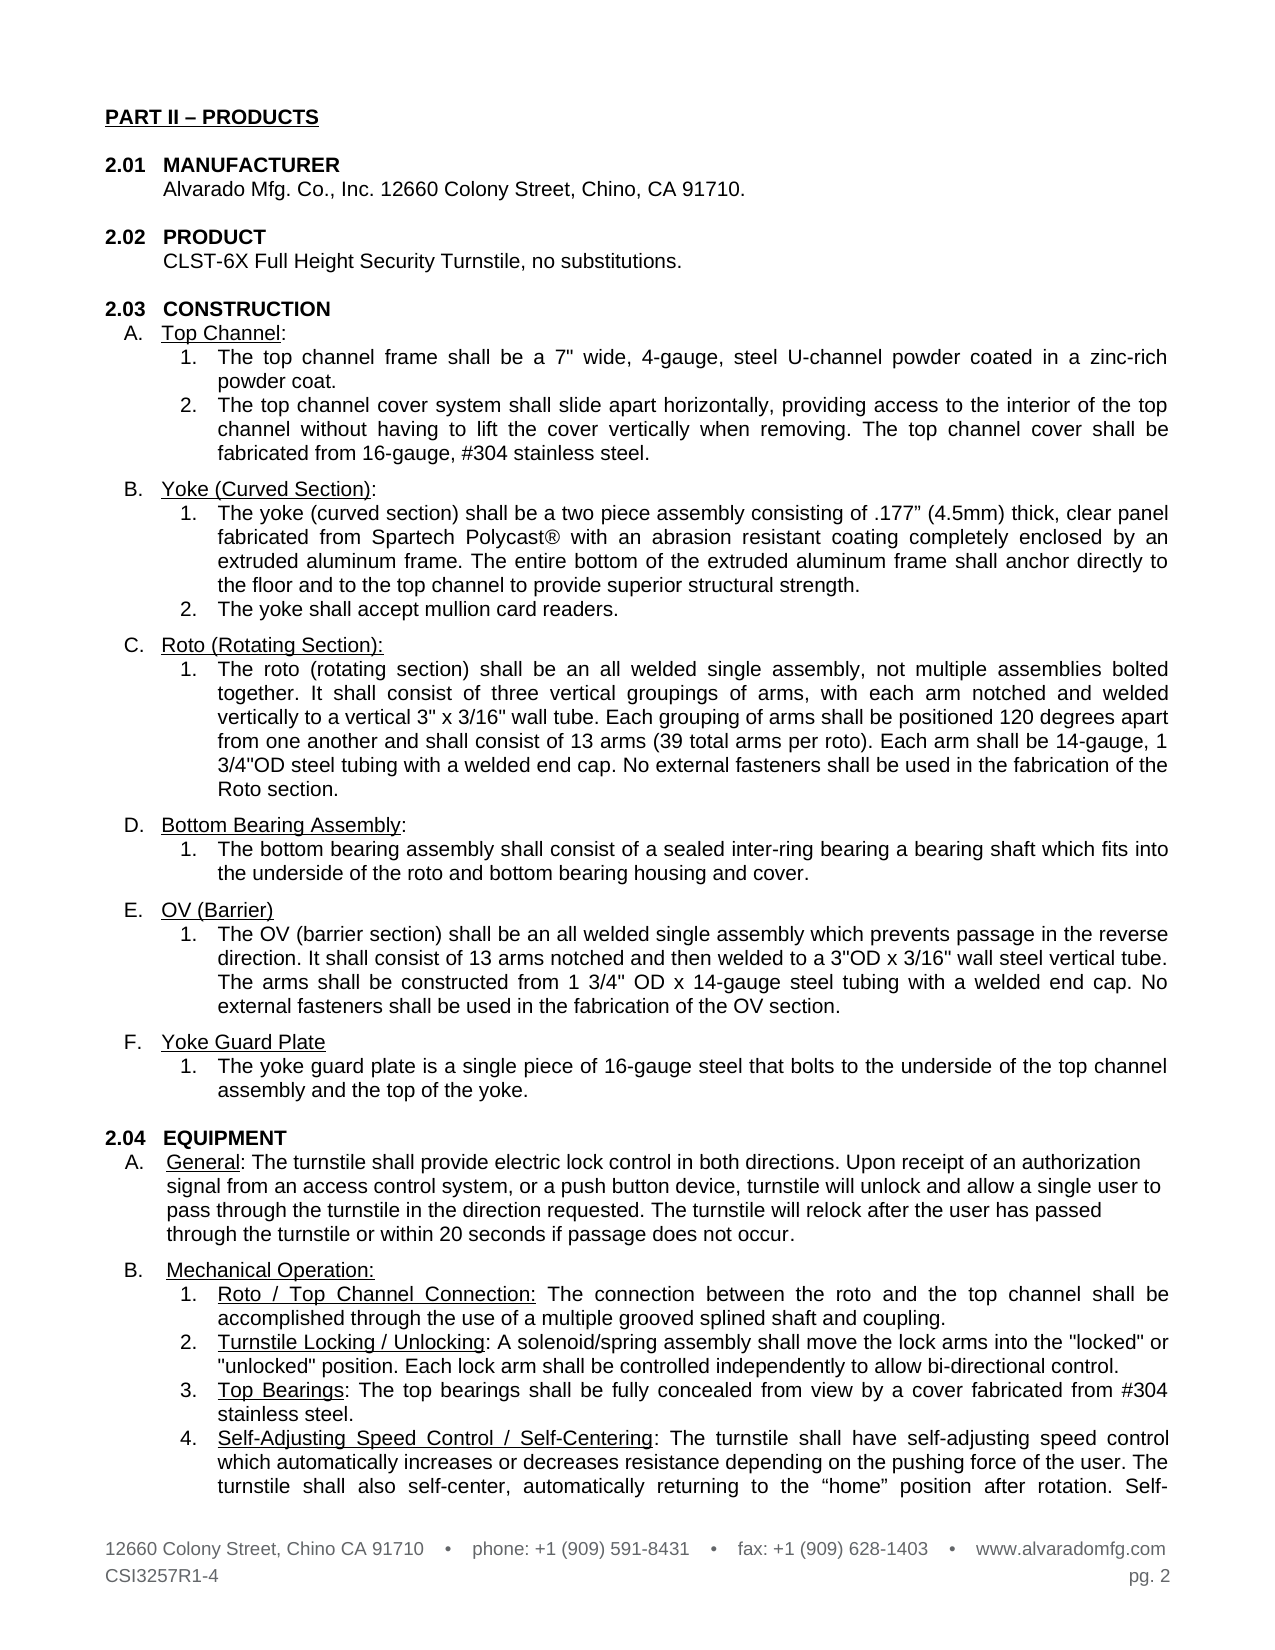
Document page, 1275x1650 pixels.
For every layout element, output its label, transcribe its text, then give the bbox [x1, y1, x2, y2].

list Bottom Bearing Assembly: [124, 813, 1170, 837]
list MANUFACTURER [105, 153, 1170, 177]
list Yoke (Curved Section): [124, 477, 1170, 501]
list General: The turnstile shall provide electric lock control in both directions. Upon receipt of an authorization signal from an access control system, or a push button device, turnstile will unlock and allow a single user to pass through the turnstile in the direction requested. The turnstile will relock after the user has passed through the turnstile or within 20 seconds if passage does not occur. [124, 1150, 1170, 1246]
list The yoke guard plate is a single piece of 16-gauge steel that bolts to the underside of the top channel assembly and the top of the yoke. [180, 1054, 1170, 1102]
list Turnstile Locking / Unlocking: A solenoid/spring assembly shall move the lock arms into the "locked" or "unlocked" position. Each lock arm shall be controlled independently to allow bi-directional control. [180, 1330, 1170, 1378]
list Top Bearings: The top bearings shall be fully concealed from view by a cover fabricated from #304 stainless steel. [180, 1378, 1170, 1426]
list The yoke shall accept mullion card readers. [180, 597, 1170, 621]
text PART II – PRODUCTS [105, 105, 1170, 129]
list PRODUCT [105, 225, 1170, 249]
list The bottom bearing assembly shall consist of a sealed inter-ring bearing a bearing shaft which fits into the underside of the roto and bottom bearing housing and cover. [180, 837, 1170, 885]
list OV (Barrier) [124, 898, 1170, 922]
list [180, 1426, 1170, 1498]
list Top Channel: [124, 321, 1170, 344]
list CONSTRUCTION [105, 297, 1170, 321]
list Roto / Top Channel Connection: The connection between the roto and the top channel shall be accomplished through the use of a multiple grooved splined shaft and coupling. [180, 1282, 1170, 1330]
list Mechanical Operation: [124, 1258, 1170, 1282]
text CLST-6X Full Height Security Turnstile, no substitutions. [163, 249, 1170, 273]
list EQUIPMENT [105, 1126, 1170, 1150]
list The yoke (curved section) shall be a two piece assembly consisting of .177” (4.5mm) thick, clear panel fabricated from Spartech Polycast® with an abrasion resistant coating completely enclosed by an extruded aluminum frame. The entire bottom of the extruded aluminum frame shall anchor directly to the floor and to the top channel to provide superior structural strength. [180, 501, 1170, 597]
list The OV (barrier section) shall be an all welded single assembly which prevents passage in the reverse direction. It shall consist of 13 arms notched and then welded to a 3"OD x 3/16" wall steel vertical tube. The arms shall be constructed from 1 3/4" OD x 14-gauge steel tubing with a welded end cap. No external fasteners shall be used in the fabrication of the OV section. [180, 922, 1170, 1017]
list The top channel frame shall be a 7" wide, 4-gauge, steel U-channel powder coated in a zinc-rich powder coat. [180, 344, 1170, 392]
list Yoke Guard Plate [124, 1030, 1170, 1054]
text Alvarado Mfg. Co., Inc. 12660 Colony Street, Chino, CA 91710. [163, 177, 1170, 201]
list The top channel cover system shall slide apart horizontally, providing access to the interior of the top channel without having to lift the cover vertically when removing. The top channel cover shall be fabricated from 16-gauge, #304 stainless steel. [180, 392, 1170, 464]
list Roto (Rotating Section): [124, 633, 1170, 657]
list The roto (rotating section) shall be an all welded single assembly, not multiple assemblies bolted together. It shall consist of three vertical groupings of arms, with each arm notched and welded vertically to a vertical 3" x 3/16" wall tube. Each grouping of arms shall be positioned 120 degrees apart from one another and shall consist of 13 arms (39 total arms per roto). Each arm shall be 14-gauge, 1 3/4"OD steel tubing with a welded end cap. No external fasteners shall be used in the fabrication of the Roto section. [180, 657, 1170, 801]
